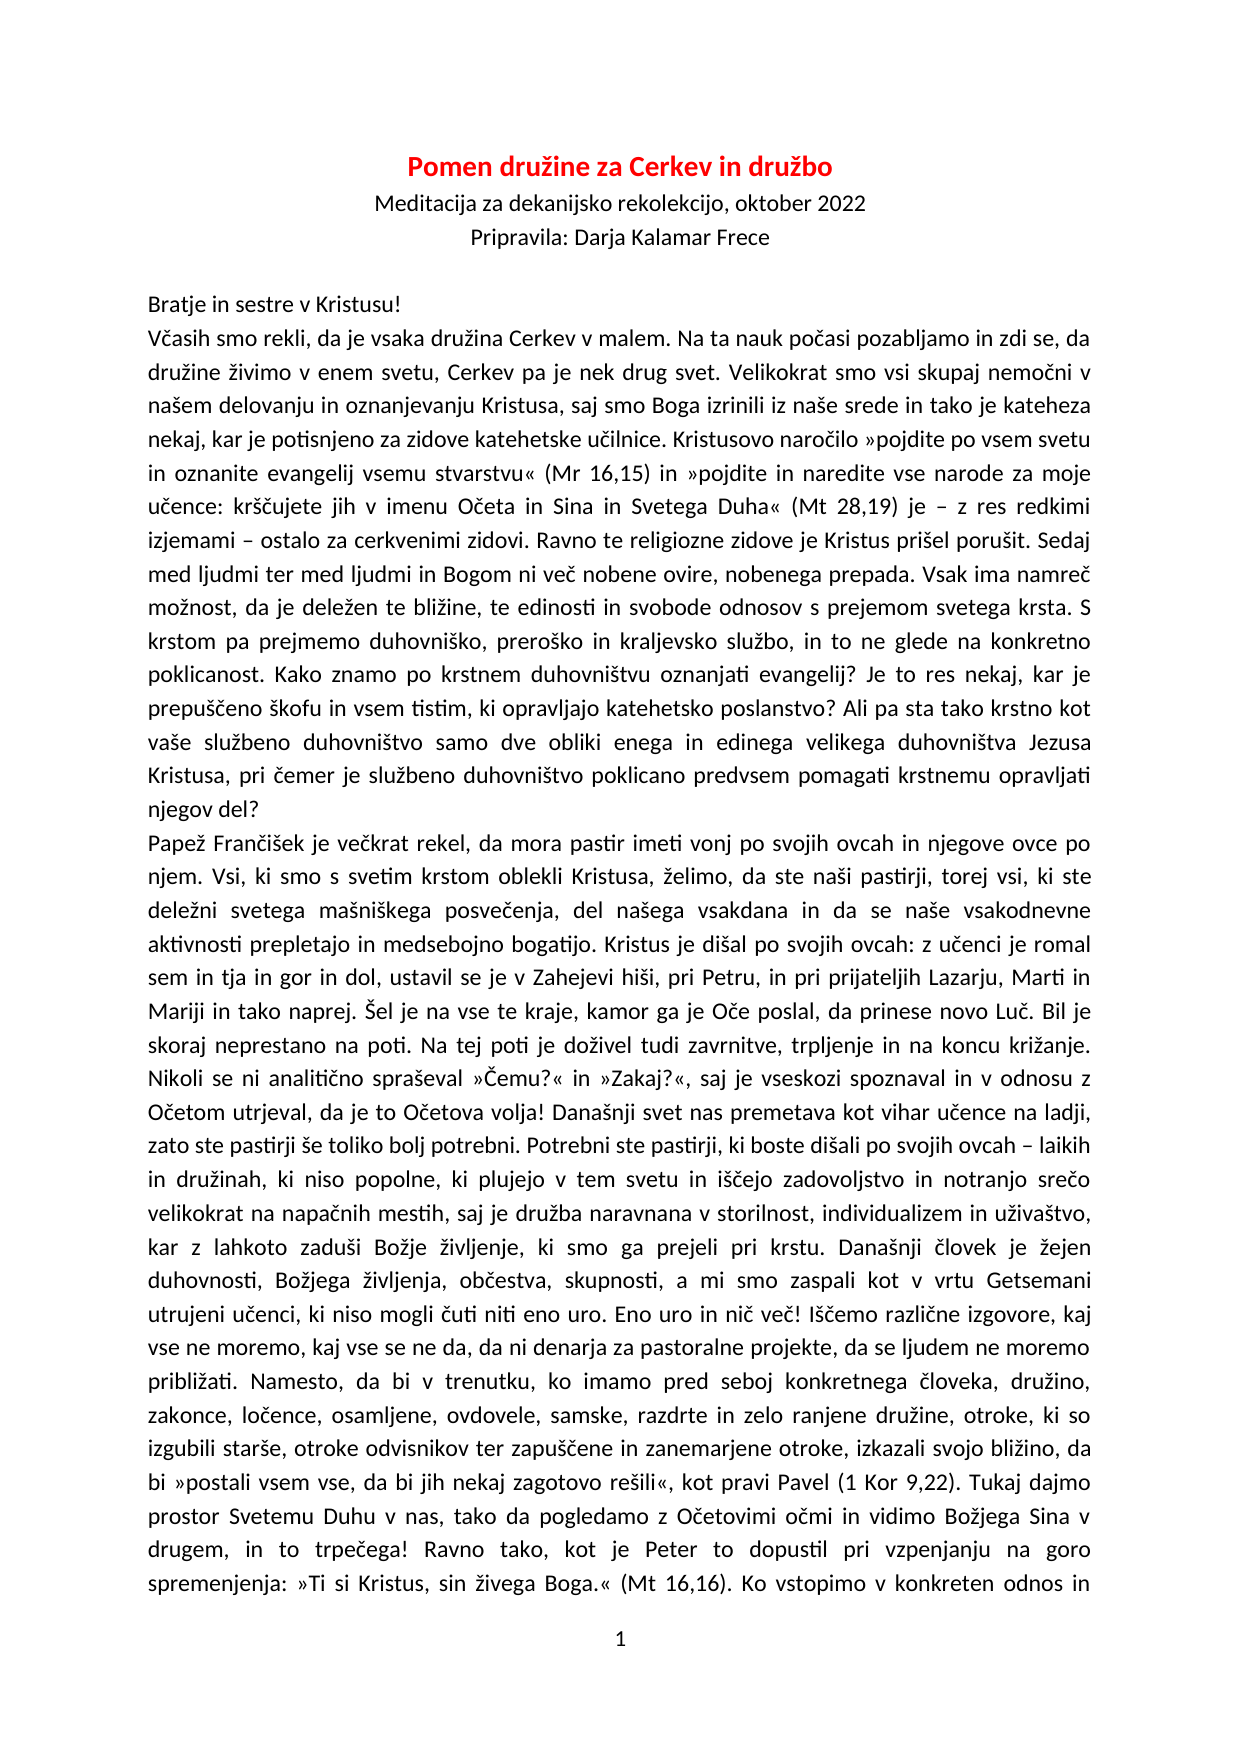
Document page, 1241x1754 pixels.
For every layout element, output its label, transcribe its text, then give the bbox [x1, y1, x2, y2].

text Včasih smo rekli, da je vsaka družina Cerkev v malem. Na ta nauk počasi pozabljamo in zdi se, da družine živimo v enem svetu, Cerkev pa je nek drug svet. Velikokrat smo vsi skupaj nemočni v našem delovanju in oznanjevanju Kristusa, saj smo Boga izrinili iz naše srede in tako je kateheza nekaj, kar je potisnjeno za zidove katehetske učilnice. Kristusovo naročilo »pojdite po vsem svetu in oznanite evangelij vsemu stvarstvu« (Mr 16,15) in »pojdite in naredite vse narode za moje učence: krščujete jih v imenu Očeta in Sina in Svetega Duha« (Mt 28,19) je – z res redkimi izjemami – ostalo za cerkvenimi zidovi. Ravno te religiozne zidove je Kristus prišel porušit. Sedaj med ljudmi ter med ljudmi in Bogom ni več nobene ovire, nobenega prepada. Vsak ima namreč možnost, da je deležen te bližine, te edinosti in svobode odnosov s prejemom svetega krsta. S krstom pa prejmemo duhovniško, preroško in kraljevsko službo, in to ne glede na konkretno poklicanost. Kako znamo po krstnem duhovništvu oznanjati evangelij? Je to res nekaj, kar je prepuščeno škofu in vsem tistim, ki opravljajo katehetsko poslanstvo? Ali pa sta tako krstno kot vaše službeno duhovništvo samo dve obliki enega in edinega velikega duhovništva Jezusa Kristusa, pri čemer je službeno duhovništvo poklicano predvsem pomagati krstnemu opravljati njegov del? [148, 323, 1093, 823]
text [148, 828, 1093, 1597]
text Meditacija za dekanijsko rekolekcijo, oktober 2022 [148, 188, 1093, 218]
text Pomen družine za Cerkev in družbo [148, 148, 1093, 183]
text Bratje in sestre v Kristusu! [148, 289, 1093, 319]
text Pripravila: Darja Kalamar Frece [148, 222, 1093, 251]
